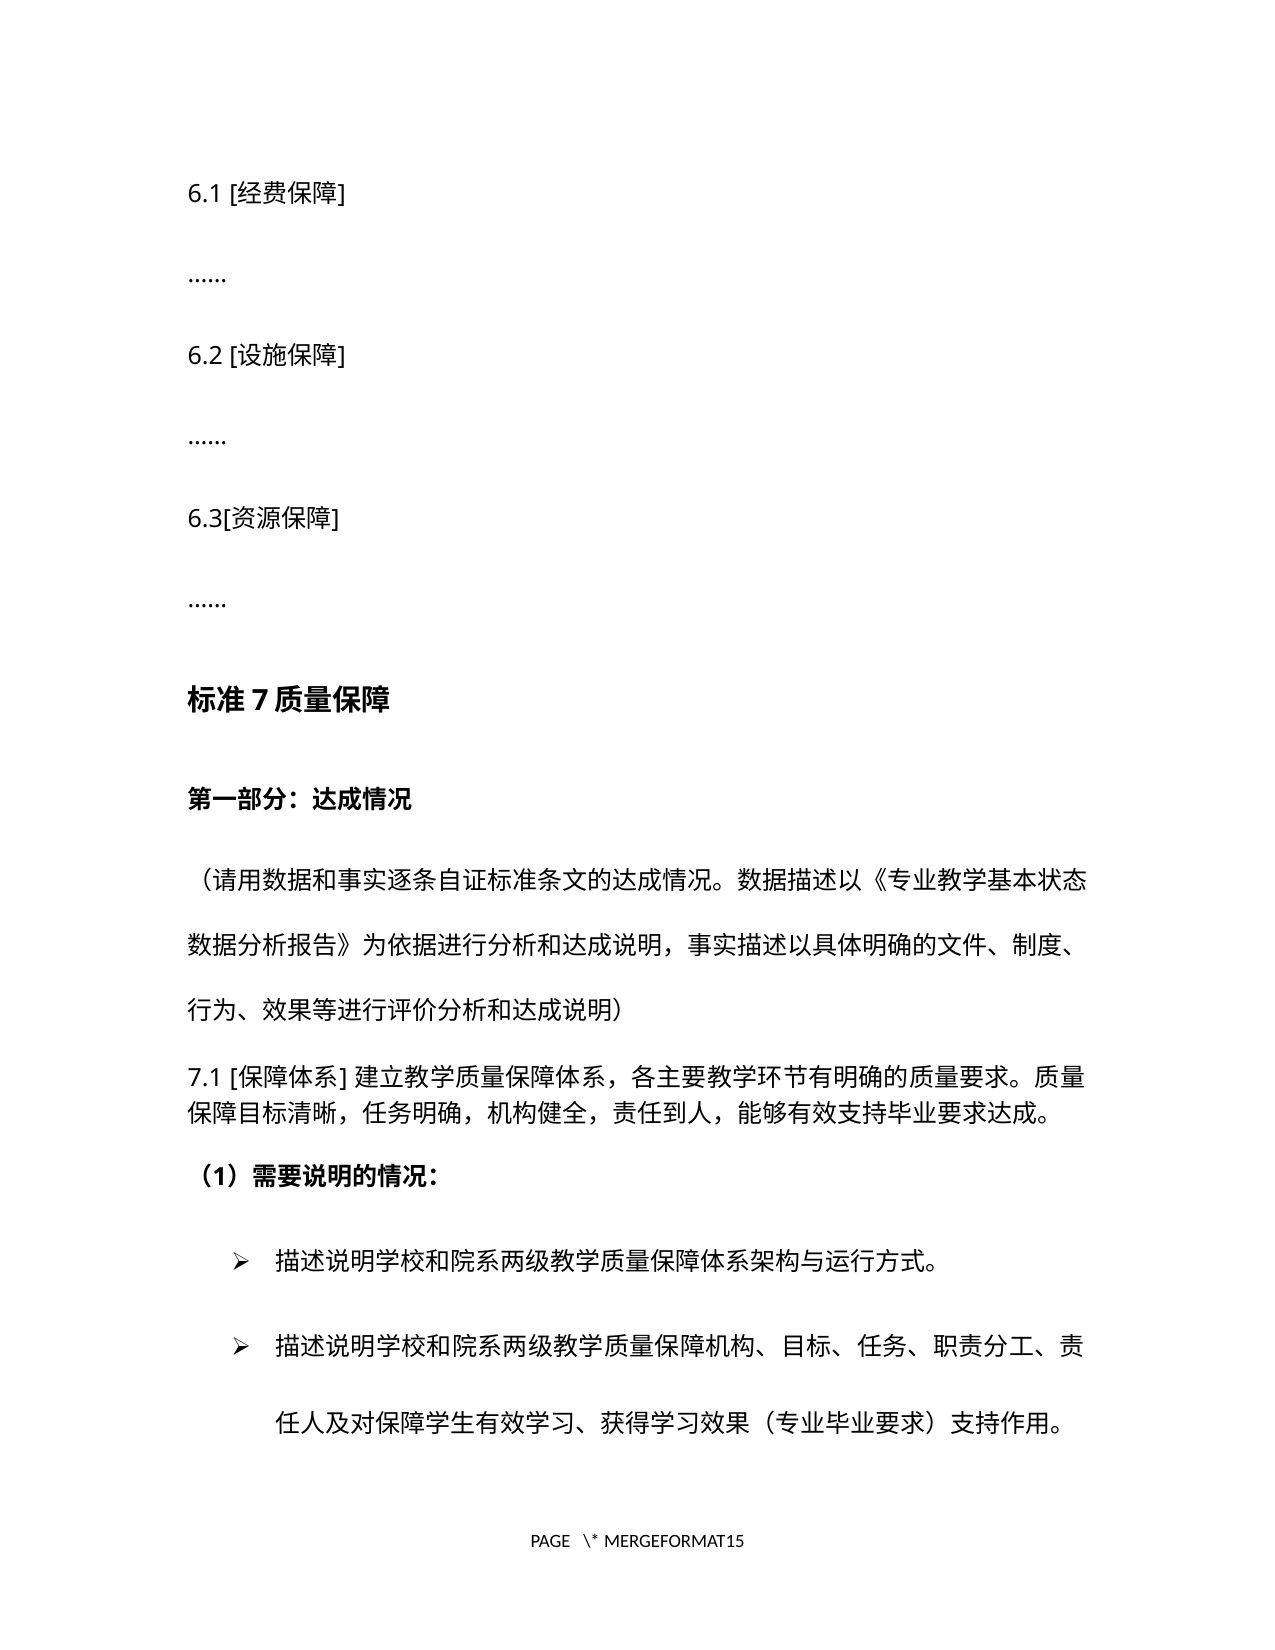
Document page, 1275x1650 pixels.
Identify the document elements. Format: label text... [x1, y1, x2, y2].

text …… [187, 565, 1087, 630]
subtitle 标准7质量保障 [187, 665, 1087, 730]
text 7.1 [保障体系] 建立教学质量保障体系，各主要教学环节有明确的质量要求。质量保障目标清晰，任务明确，机构健全，责任到人，能够有效支持毕业要求达成。 [187, 1057, 1087, 1130]
text …… [187, 402, 1087, 467]
list 描述说明学校和院系两级教学质量保障机构、目标、任务、职责分工、责任人及对保障学生有效学习、获得学习效果（专业毕业要求）支持作用。 [231, 1312, 1087, 1454]
list 描述说明学校和院系两级教学质量保障体系架构与运行方式。 [231, 1227, 1087, 1292]
text 6.1 [经费保障] [187, 159, 1087, 224]
text （1）需要说明的情况： [187, 1142, 1087, 1207]
text （请用数据和事实逐条自证标准条文的达成情况。数据描述以《专业教学基本状态数据分析报告》为依据进行分析和达成说明，事实描述以具体明确的文件、制度、行为、效果等进行评价分析和达成说明） [187, 846, 1087, 1041]
text …… [187, 240, 1087, 305]
subtitle 第一部分：达成情况 [187, 765, 1087, 830]
text 6.3[资源保障] [187, 484, 1087, 549]
text 6.2 [设施保障] [187, 321, 1087, 386]
